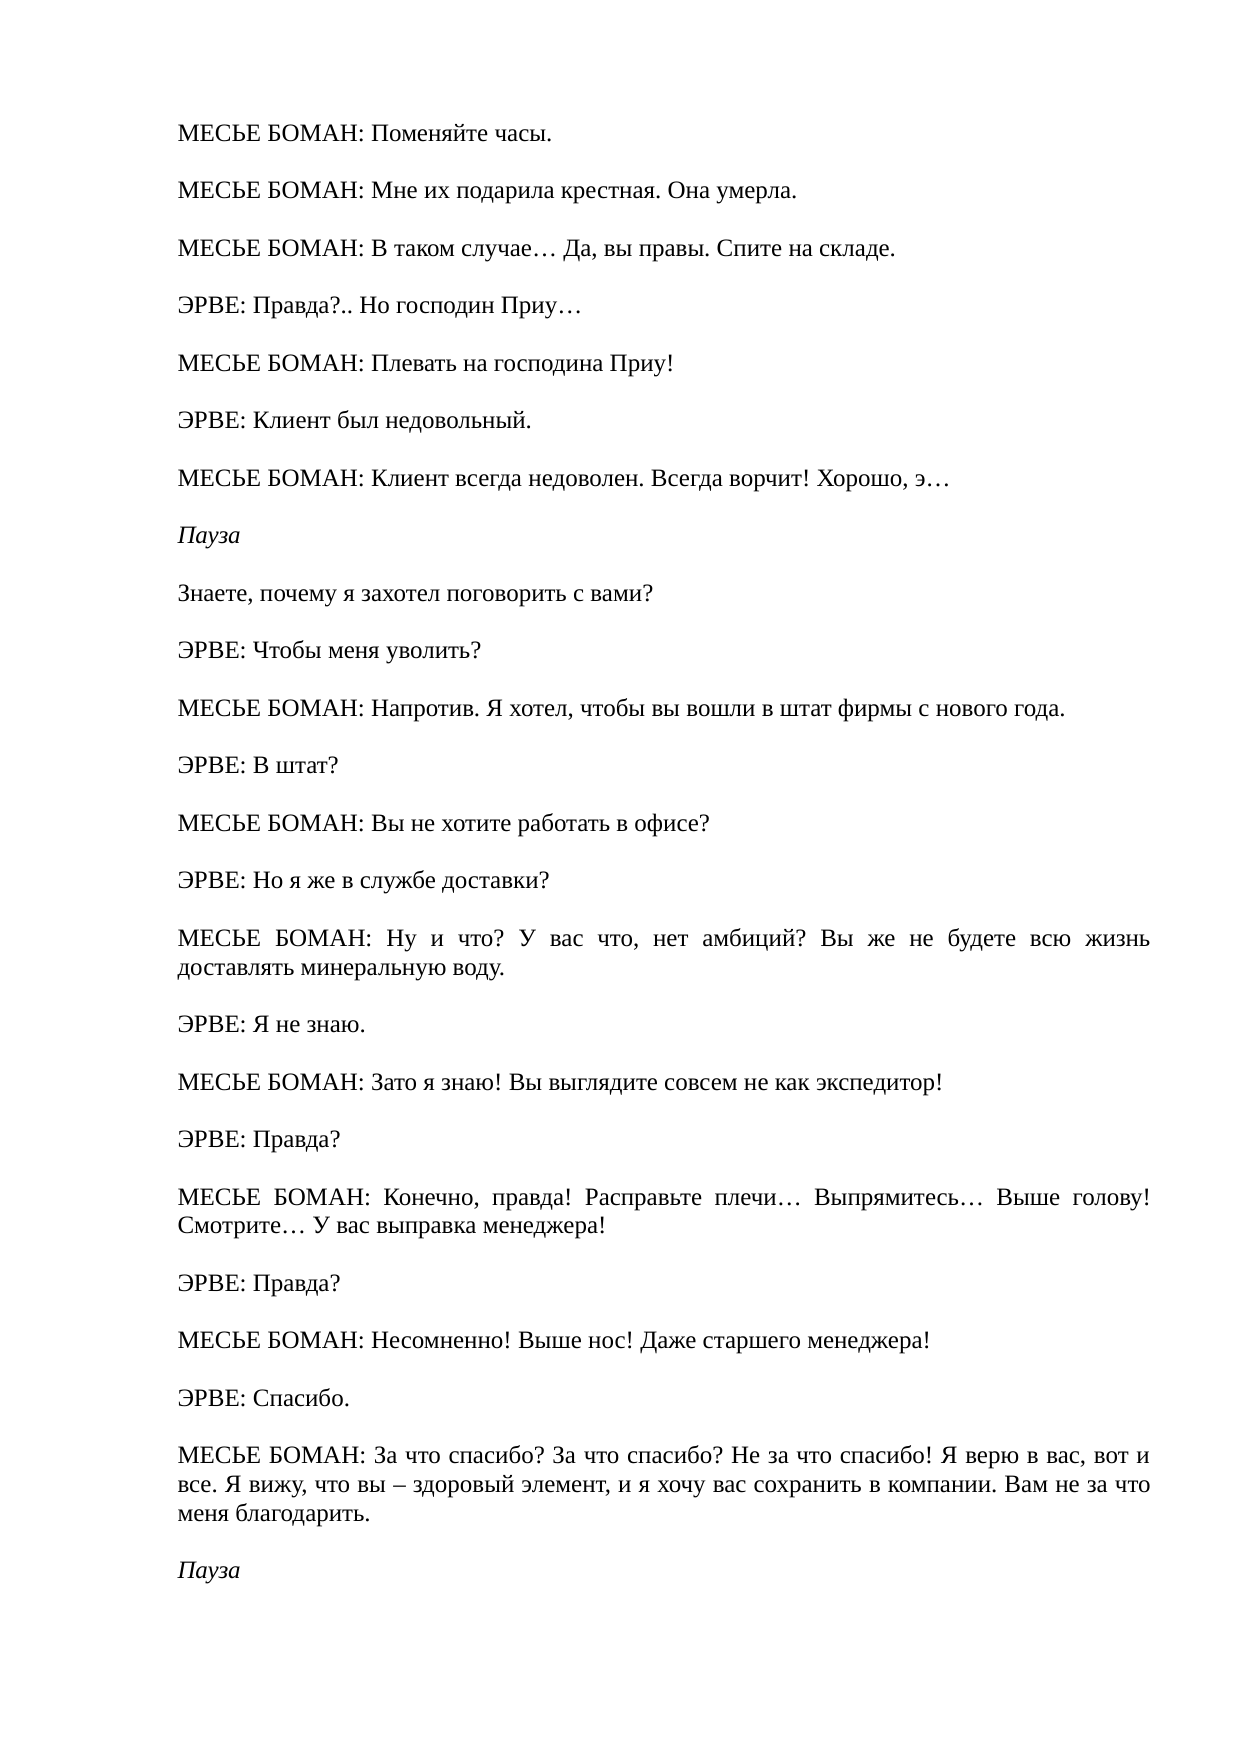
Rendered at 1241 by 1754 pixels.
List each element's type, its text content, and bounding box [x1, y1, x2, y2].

text Пауза [177, 521, 1152, 549]
text Пауза [177, 1556, 1152, 1584]
text МЕСЬЕ БОМАН: Напротив. Я хотел, чтобы вы вошли в штат фирмы с нового года. [177, 693, 1152, 722]
text МЕСЬЕ БОМАН: Несомненно! Выше нос! Даже старшего менеджера! [177, 1326, 1152, 1354]
text МЕСЬЕ БОМАН: В таком случае… Да, вы правы. Спите на складе. [177, 233, 1152, 262]
text МЕСЬЕ БОМАН: Клиент всегда недоволен. Всегда ворчит! Хорошо, э… [177, 463, 1152, 492]
text ЭРВЕ: В штат? [177, 751, 1152, 779]
text МЕСЬЕ БОМАН: Плевать на господина Приу! [177, 348, 1152, 377]
text МЕСЬЕ БОМАН: Мне их подарила крестная. Она умерла. [177, 176, 1152, 204]
text МЕСЬЕ БОМАН: Ну и что? У вас что, нет амбиций? Вы же не будете всю жизнь доставлять минеральную воду. [177, 923, 1152, 981]
text ЭРВЕ: Правда?.. Но господин Приу… [177, 291, 1152, 319]
text МЕСЬЕ БОМАН: Вы не хотите работать в офисе? [177, 808, 1152, 837]
text МЕСЬЕ БОМАН: Конечно, правда! Расправьте плечи… Выпрямитесь… Выше голову! Смотрите… У вас выправка менеджера! [177, 1182, 1152, 1239]
text МЕСЬЕ БОМАН: За что спасибо? За что спасибо? Не за что спасибо! Я верю в вас, вот и все. Я вижу, что вы – здоровый элемент, и я хочу вас сохранить в компании. Вам не за что меня благодарить. [177, 1441, 1152, 1527]
text МЕСЬЕ БОМАН: Поменяйте часы. [177, 118, 1152, 147]
text ЭРВЕ: Правда? [177, 1268, 1152, 1297]
text Знаете, почему я захотел поговорить с вами? [177, 578, 1152, 607]
text ЭРВЕ: Правда? [177, 1124, 1152, 1153]
text ЭРВЕ: Я не знаю. [177, 1009, 1152, 1038]
text ЭРВЕ: Спасибо. [177, 1383, 1152, 1412]
text ЭРВЕ: Клиент был недовольный. [177, 406, 1152, 434]
text МЕСЬЕ БОМАН: Зато я знаю! Вы выглядите совсем не как экспедитор! [177, 1067, 1152, 1096]
text ЭРВЕ: Чтобы меня уволить? [177, 636, 1152, 664]
text ЭРВЕ: Но я же в службе доставки? [177, 866, 1152, 894]
